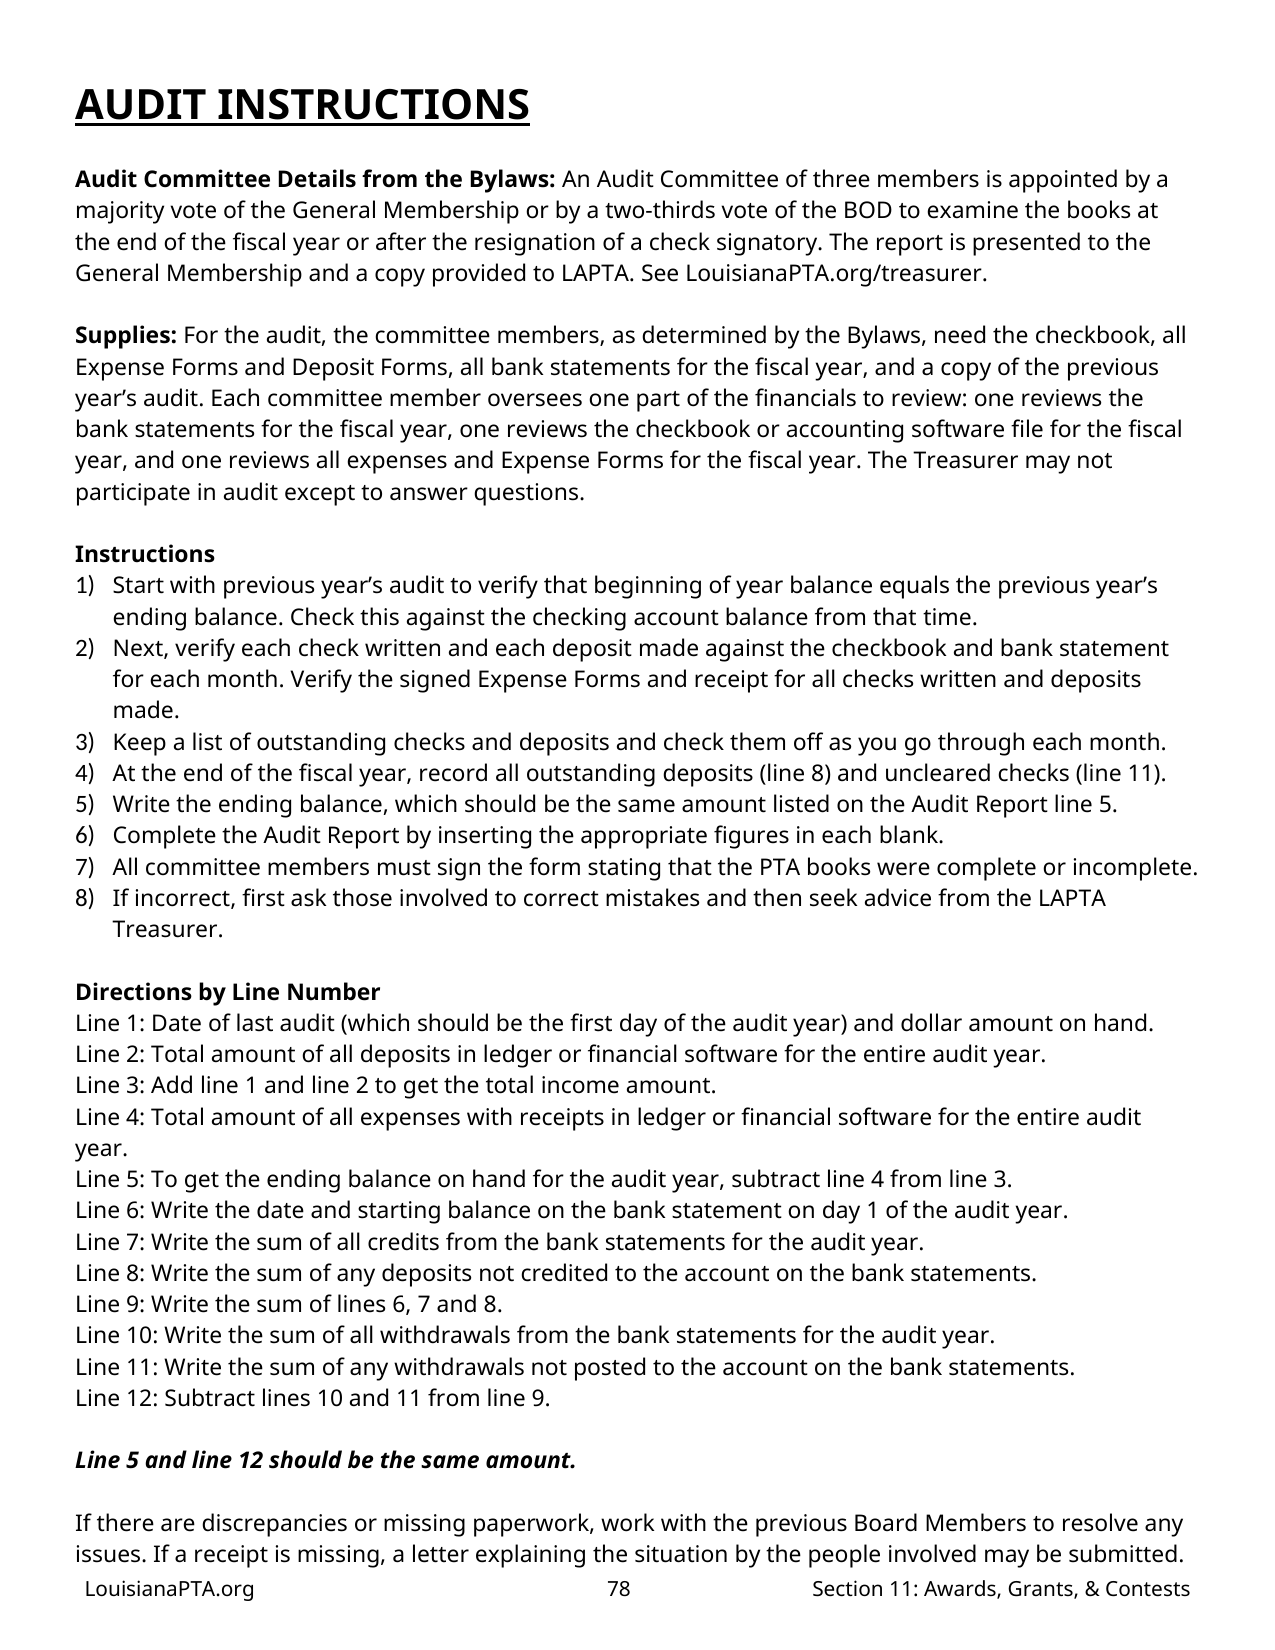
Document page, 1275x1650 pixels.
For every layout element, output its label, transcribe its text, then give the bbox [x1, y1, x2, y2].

text Line 11: Write the sum of any withdrawals not posted to the account on the bank statements. [75, 1351, 1200, 1382]
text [75, 1507, 1200, 1569]
list At the end of the fiscal year, record all outstanding deposits (line 8) and uncleared checks (line 11). [75, 757, 1200, 788]
list Next, verify each check written and each deposit made against the checkbook and bank statement for each month. Verify the signed Expense Forms and receipt for all checks written and deposits made. [75, 632, 1200, 726]
text Line 2: Total amount of all deposits in ledger or financial software for the entire audit year. [75, 1038, 1200, 1069]
list All committee members must sign the form stating that the PTA books were complete or incomplete. [75, 851, 1200, 882]
text Directions by Line Number [75, 976, 1200, 1007]
text Line 7: Write the sum of all credits from the bank statements for the audit year. [75, 1226, 1200, 1257]
text Line 5: To get the ending balance on hand for the audit year, subtract line 4 from line 3. [75, 1163, 1200, 1194]
text Line 9: Write the sum of lines 6, 7 and 8. [75, 1288, 1200, 1319]
list Start with previous year’s audit to verify that beginning of year balance equals the previous year’s ending balance. Check this against the checking account balance from that time. [75, 569, 1200, 632]
text AUDIT INSTRUCTIONS [75, 75, 1200, 132]
text Audit Committee Details from the Bylaws: An Audit Committee of three members is appointed by a majority vote of the General Membership or by a two-thirds vote of the BOD to examine the books at the end of the fiscal year or after the resignation of a check signatory. The report is presented to the General Membership and a copy provided to LAPTA. See LouisianaPTA.org/treasurer. [75, 163, 1200, 288]
text Line 10: Write the sum of all withdrawals from the bank statements for the audit year. [75, 1319, 1200, 1351]
text Line 8: Write the sum of any deposits not credited to the account on the bank statements. [75, 1257, 1200, 1288]
list Complete the Audit Report by inserting the appropriate figures in each blank. [75, 819, 1200, 851]
text Line 1: Date of last audit (which should be the first day of the audit year) and dollar amount on hand. [75, 1007, 1200, 1038]
text Supplies: For the audit, the committee members, as determined by the Bylaws, need the checkbook, all Expense Forms and Deposit Forms, all bank statements for the fiscal year, and a copy of the previous year’s audit. Each committee member oversees one part of the financials to review: one reviews the bank statements for the fiscal year, one reviews the checkbook or accounting software file for the fiscal year, and one reviews all expenses and Expense Forms for the fiscal year. The Treasurer may not participate in audit except to answer questions. [75, 319, 1200, 507]
list Keep a list of outstanding checks and deposits and check them off as you go through each month. [75, 726, 1200, 757]
list If incorrect, first ask those involved to correct mistakes and then seek advice from the LAPTA Treasurer. [75, 882, 1200, 944]
text Line 5 and line 12 should be the same amount. [75, 1444, 1200, 1476]
text Line 12: Subtract lines 10 and 11 from line 9. [75, 1382, 1200, 1413]
text Instructions [75, 538, 1200, 569]
text Line 3: Add line 1 and line 2 to get the total income amount. [75, 1069, 1200, 1101]
list Write the ending balance, which should be the same amount listed on the Audit Report line 5. [75, 788, 1200, 819]
text Line 4: Total amount of all expenses with receipts in ledger or financial software for the entire audit year. [75, 1101, 1200, 1163]
text Line 6: Write the date and starting balance on the bank statement on day 1 of the audit year. [75, 1194, 1200, 1226]
